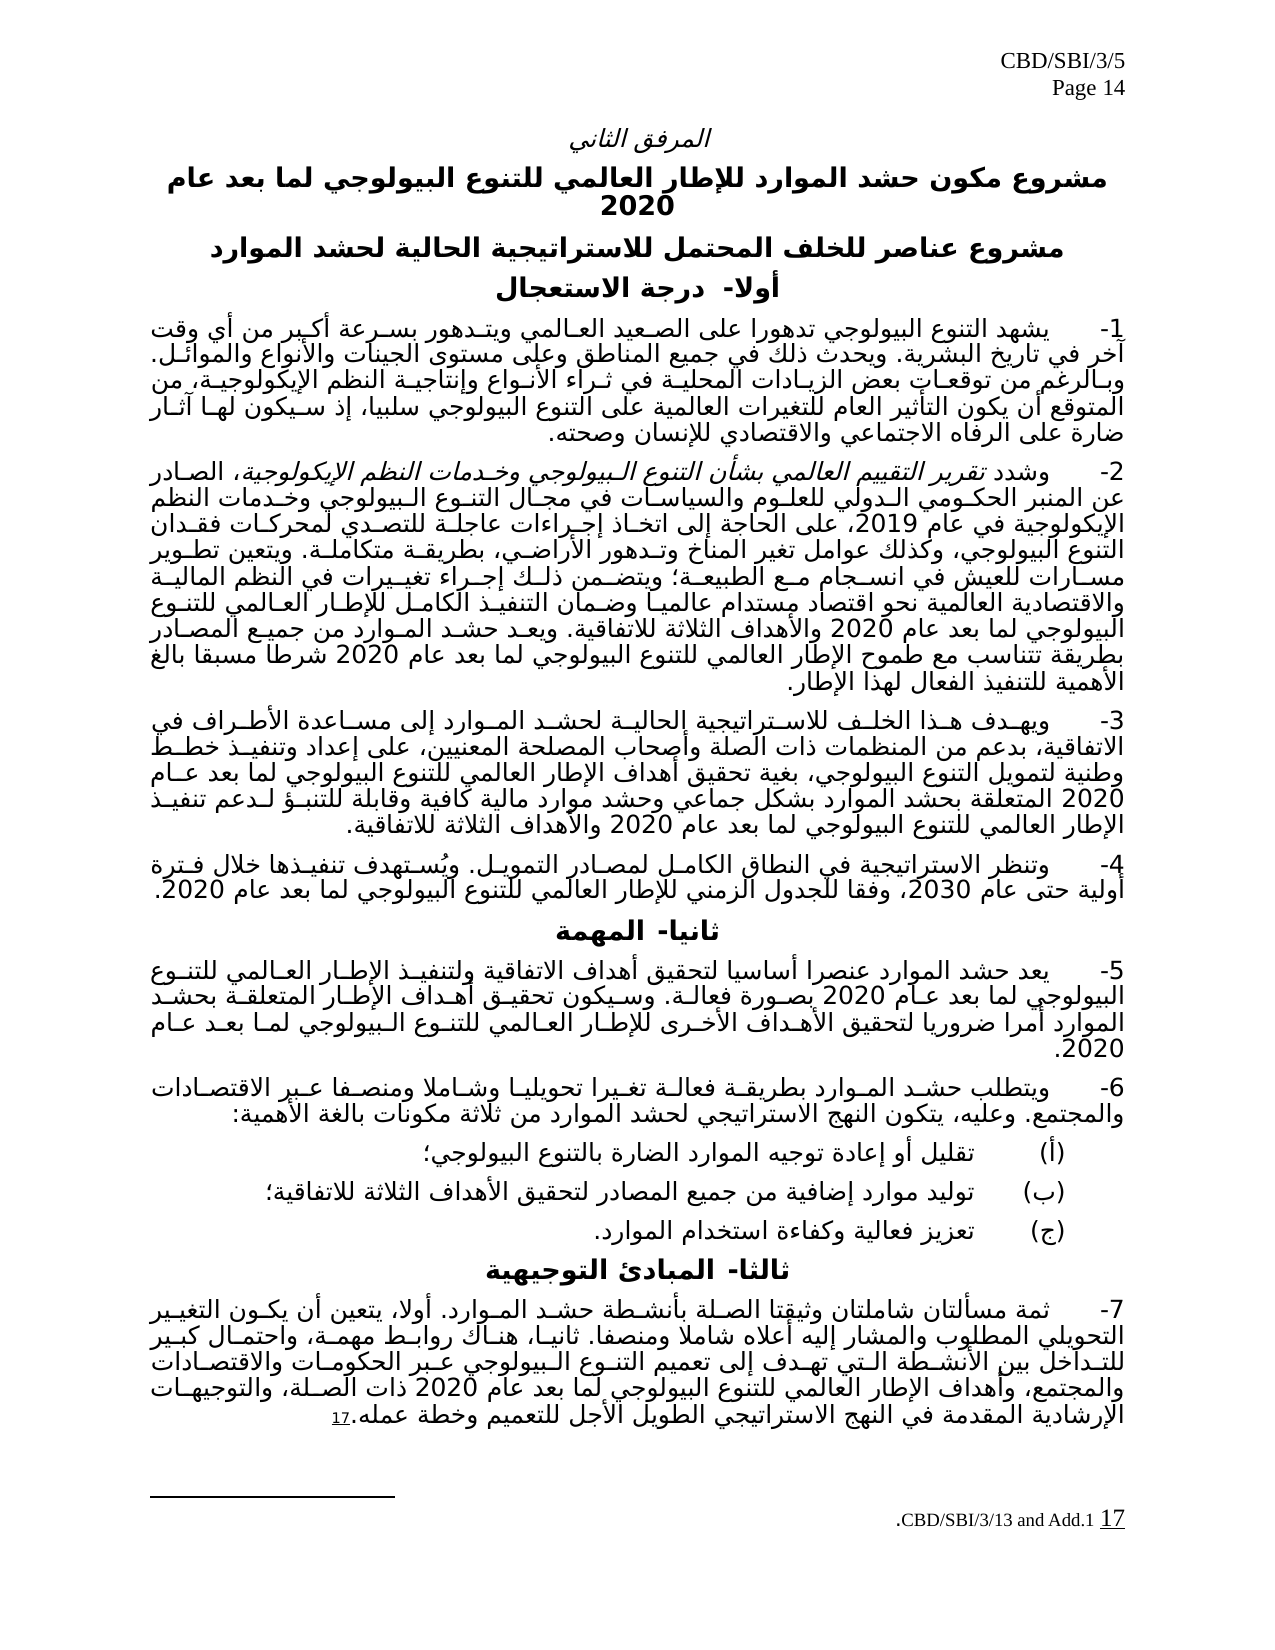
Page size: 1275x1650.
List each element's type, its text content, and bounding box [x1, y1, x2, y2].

subtitle مشروع مكون حشد الموارد للإطار العالمي للتنوع البيولوجي لما بعد عام 2020 [150, 165, 1125, 222]
text 2- وشدد تقرير التقييم العالمي بشأن التنوع البيولوجي وخدمات النظم الإيكولوجية، الصادر عن المنبر الحكومي الدولي للعلوم والسياسات في مجال التنوع البيولوجي وخدمات النظم الإيكولوجية في عام 2019، على الحاجة إلى اتخاذ إجراءات عاجلة للتصدي لمحركات فقدان التنوع البيولوجي، وكذلك عوامل تغير المناخ وتدهور الأراضي، بطريقة متكاملة. ويتعين تطوير مسارات للعيش في انسجام مع الطبيعة؛ ويتضمن ذلك إجراء تغييرات في النظم المالية والاقتصادية العالمية نحو اقتصاد مستدام عالميا وضمان التنفيذ الكامل للإطار العالمي للتنوع البيولوجي لما بعد عام 2020 والأهداف الثلاثة للاتفاقية. ويعد حشد الموارد من جميع المصادر بطريقة تتناسب مع طموح الإطار العالمي للتنوع البيولوجي لما بعد عام 2020 شرطا مسبقا بالغ الأهمية للتنفيذ الفعال لهذا الإطار. [150, 460, 1125, 696]
subtitle ثالثا- المبادئ التوجيهية [150, 1257, 1125, 1285]
text 6- ويتطلب حشد الموارد بطريقة فعالة تغيرا تحويليا وشاملا ومنصفا عبر الاقتصادات والمجتمع. وعليه، يتكون النهج الاستراتيجي لحشد الموارد من ثلاثة مكونات بالغة الأهمية: [150, 1076, 1125, 1128]
subtitle مشروع عناصر للخلف المحتمل للاستراتيجية الحالية لحشد الموارد [150, 234, 1125, 263]
subtitle أولا- درجة الاستعجال [150, 275, 1125, 303]
text (ب) توليد موارد إضافية من جميع المصادر لتحقيق الأهداف الثلاثة للاتفاقية؛ [150, 1179, 1125, 1206]
text 1- يشهد التنوع البيولوجي تدهورا على الصعيد العالمي ويتدهور بسرعة أكبر من أي وقت آخر في تاريخ البشرية. ويحدث ذلك في جميع المناطق وعلى مستوى الجينات والأنواع والموائل. وبالرغم من توقعات بعض الزيادات المحلية في ثراء الأنواع وإنتاجية النظم الإيكولوجية، من المتوقع أن يكون التأثير العام للتغيرات العالمية على التنوع البيولوجي سلبيا، إذ سيكون لها آثار ضارة على الرفاه الاجتماعي والاقتصادي للإنسان وصحته. [150, 316, 1125, 447]
text 3- ويهدف هذا الخلف للاستراتيجية الحالية لحشد الموارد إلى مساعدة الأطراف في الاتفاقية، بدعم من المنظمات ذات الصلة وأصحاب المصلحة المعنيين، على إعداد وتنفيذ خطط وطنية لتمويل التنوع البيولوجي، بغية تحقيق أهداف الإطار العالمي للتنوع البيولوجي لما بعد عام 2020 المتعلقة بحشد الموارد بشكل جماعي وحشد موارد مالية كافية وقابلة للتنبؤ لدعم تنفيذ الإطار العالمي للتنوع البيولوجي لما بعد عام 2020 والأهداف الثلاثة للاتفاقية. [150, 708, 1125, 840]
text (أ) تقليل أو إعادة توجيه الموارد الضارة بالتنوع البيولوجي؛ [150, 1141, 1125, 1167]
text 7- ثمة مسألتان شاملتان وثيقتا الصلة بأنشطة حشد الموارد. أولا، يتعين أن يكون التغيير التحويلي المطلوب والمشار إليه أعلاه شاملا ومنصفا. ثانيا، هناك روابط مهمة، واحتمال كبير للتداخل بين الأنشطة التي تهدف إلى تعميم التنوع البيولوجي عبر الحكومات والاقتصادات والمجتمع، وأهداف الإطار العالمي للتنوع البيولوجي لما بعد عام 2020 ذات الصلة، والتوجيهات الإرشادية المقدمة في النهج الاستراتيجي الطويل الأجل للتعميم وخطة عمله. [150, 1298, 1125, 1429]
text (ج) تعزيز فعالية وكفاءة استخدام الموارد. [150, 1218, 1125, 1244]
list المرفق الثاني [150, 126, 1125, 153]
subtitle ثانيا- المهمة [150, 917, 1125, 946]
text 4- وتنظر الاستراتيجية في النطاق الكامل لمصادر التمويل. ويُستهدف تنفيذها خلال فترة أولية حتى عام 2030، وفقا للجدول الزمني للإطار العالمي للتنوع البيولوجي لما بعد عام 2020. [150, 852, 1125, 905]
text 5- يعد حشد الموارد عنصرا أساسيا لتحقيق أهداف الاتفاقية ولتنفيذ الإطار العالمي للتنوع البيولوجي لما بعد عام 2020 بصورة فعالة. وسيكون تحقيق أهداف الإطار المتعلقة بحشد الموارد أمرا ضروريا لتحقيق الأهداف الأخرى للإطار العالمي للتنوع البيولوجي لما بعد عام 2020. [150, 958, 1125, 1063]
